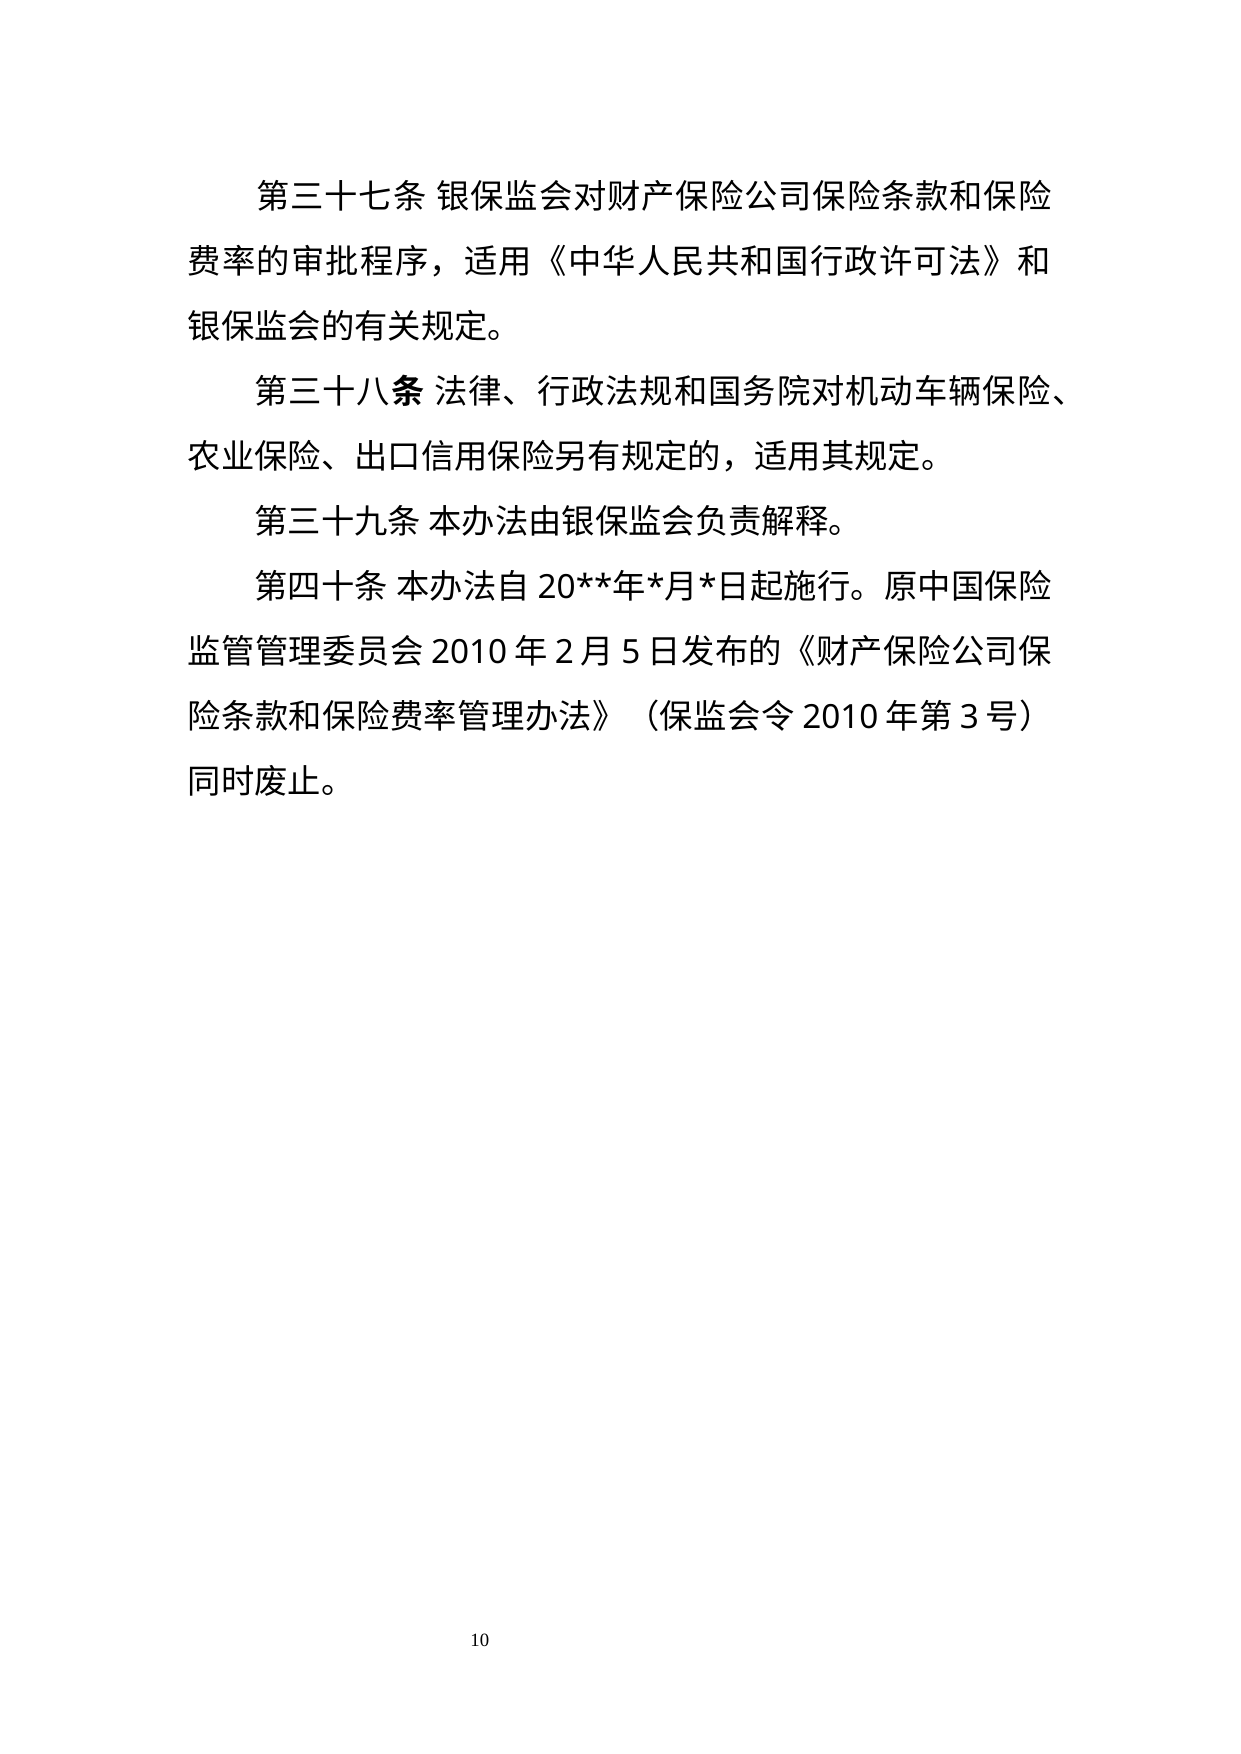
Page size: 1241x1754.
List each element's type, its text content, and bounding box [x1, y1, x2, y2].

text 第三十七条 银保监会对财产保险公司保险条款和保险费率的审批程序，适用《中华人民共和国行政许可法》和银保监会的有关规定。 [187, 162, 1053, 357]
text 第四十条 本办法自20**年*月*日起施行。原中国保险监管管理委员会2010年2月5日发布的《财产保险公司保险条款和保险费率管理办法》（保监会令2010年第3号）同时废止。 [187, 552, 1053, 812]
text 第三十九条 本办法由银保监会负责解释。 [187, 487, 1053, 552]
text 第三十八条 法律、行政法规和国务院对机动车辆保险、农业保险、出口信用保险另有规定的，适用其规定。 [187, 357, 1053, 487]
